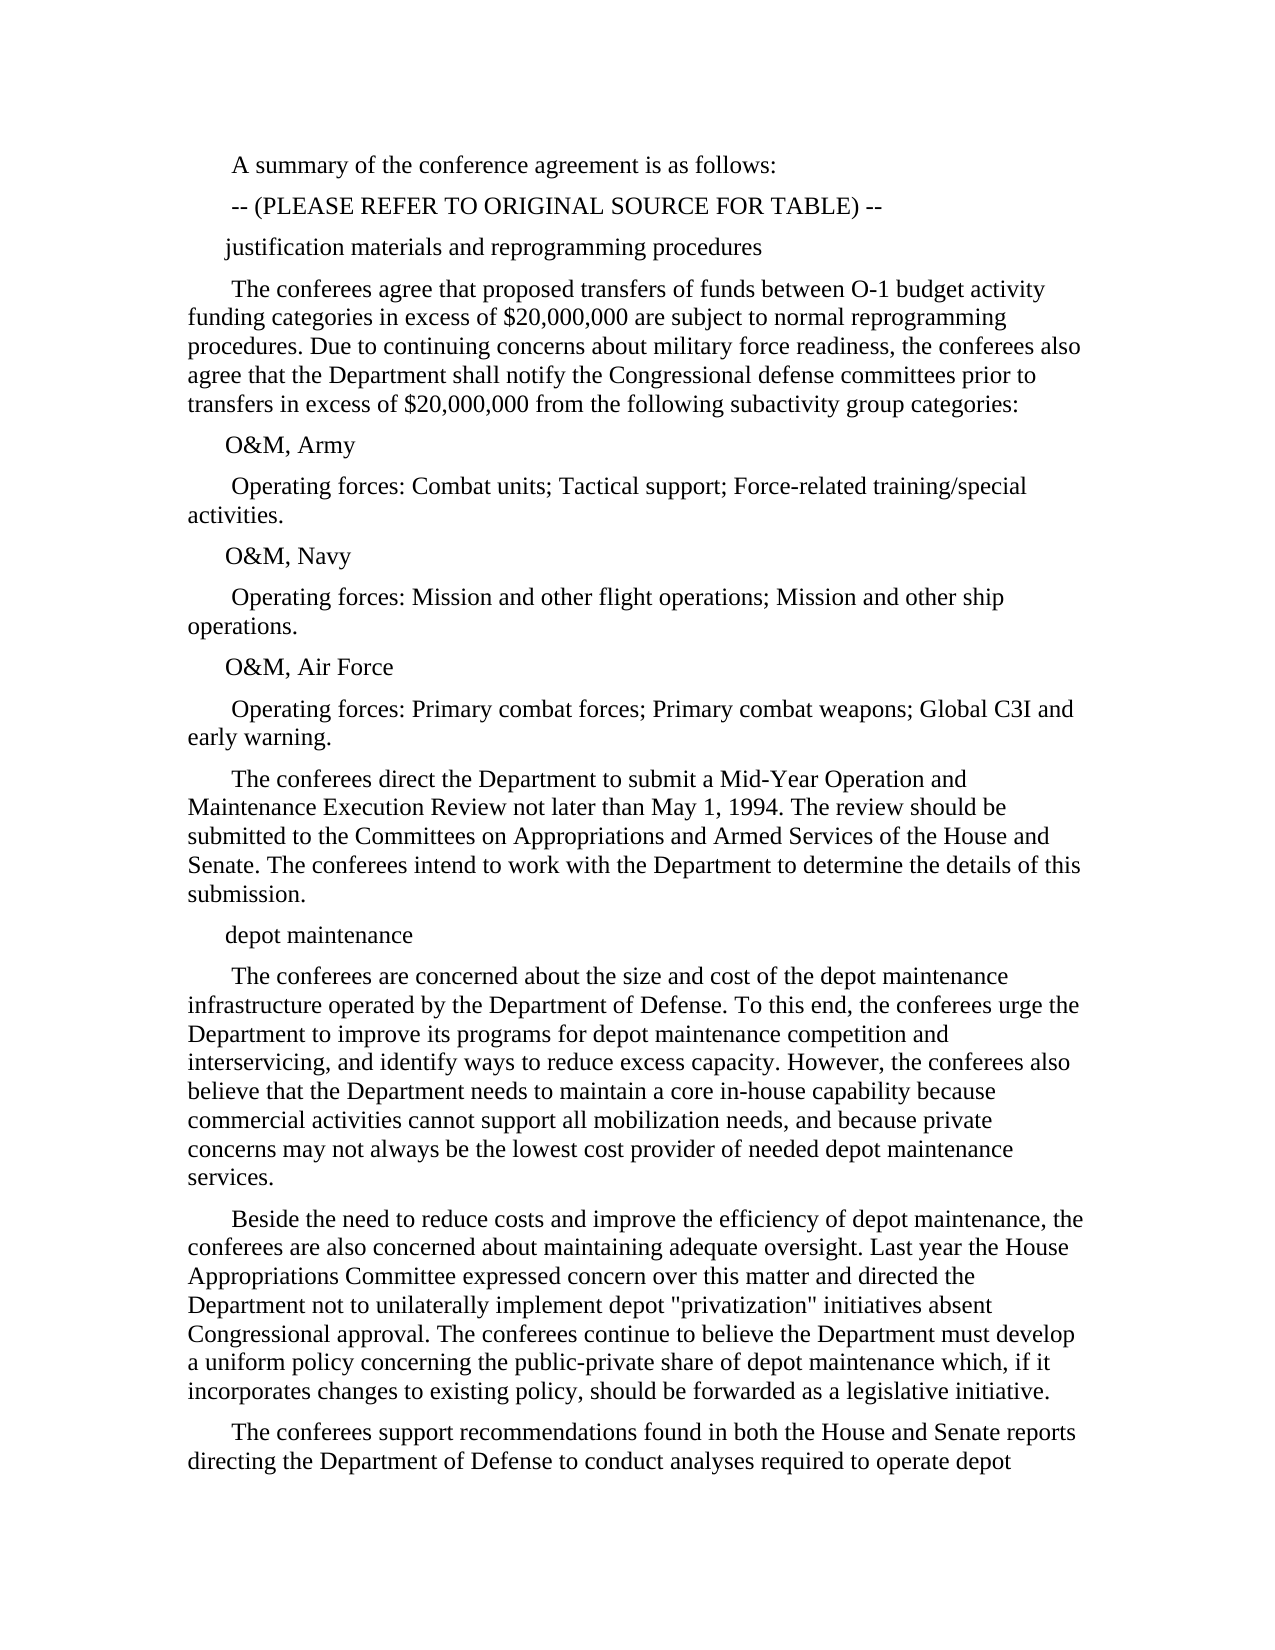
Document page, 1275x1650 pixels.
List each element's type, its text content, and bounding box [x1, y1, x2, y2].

text The conferees direct the Department to submit a Mid-Year Operation and Maintenance Execution Review not later than May 1, 1994. The review should be submitted to the Committees on Appropriations and Armed Services of the House and Senate. The conferees intend to work with the Department to determine the details of this submission. [187, 764, 1087, 907]
text depot maintenance [187, 920, 1087, 949]
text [187, 1417, 1087, 1475]
text A summary of the conference agreement is as follows: [187, 150, 1087, 179]
text O&M, Air Force [187, 652, 1087, 681]
text O&M, Army [187, 430, 1087, 459]
text Operating forces: Primary combat forces; Primary combat weapons; Global C3I and early warning. [187, 694, 1087, 751]
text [187, 191, 1087, 220]
text Operating forces: Combat units; Tactical support; Force-related training/special activities. [187, 471, 1087, 529]
text O&M, Navy [187, 541, 1087, 570]
text justification materials and reprogramming procedures [187, 232, 1087, 261]
text The conferees agree that proposed transfers of funds between O-1 budget activity funding categories in excess of $20,000,000 are subject to normal reprogramming procedures. Due to continuing concerns about military force readiness, the conferees also agree that the Department shall notify the Congressional defense committees prior to transfers in excess of $20,000,000 from the following subactivity group categories: [187, 274, 1087, 417]
text Operating forces: Mission and other flight operations; Mission and other ship operations. [187, 582, 1087, 640]
text Beside the need to reduce costs and improve the efficiency of depot maintenance, the conferees are also concerned about maintaining adequate oversight. Last year the House Appropriations Committee expressed concern over this matter and directed the Department not to unilaterally implement depot "privatization" initiatives absent Congressional approval. The conferees continue to believe the Department must develop a uniform policy concerning the public-private share of depot maintenance which, if it incorporates changes to existing policy, should be forwarded as a legislative initiative. [187, 1204, 1087, 1405]
text The conferees are concerned about the size and cost of the depot maintenance infrastructure operated by the Department of Defense. To this end, the conferees urge the Department to improve its programs for depot maintenance competition and interservicing, and identify ways to reduce excess capacity. However, the conferees also believe that the Department needs to maintain a core in-house capability because commercial activities cannot support all mobilization needs, and because private concerns may not always be the lowest cost provider of needed depot maintenance services. [187, 961, 1087, 1191]
